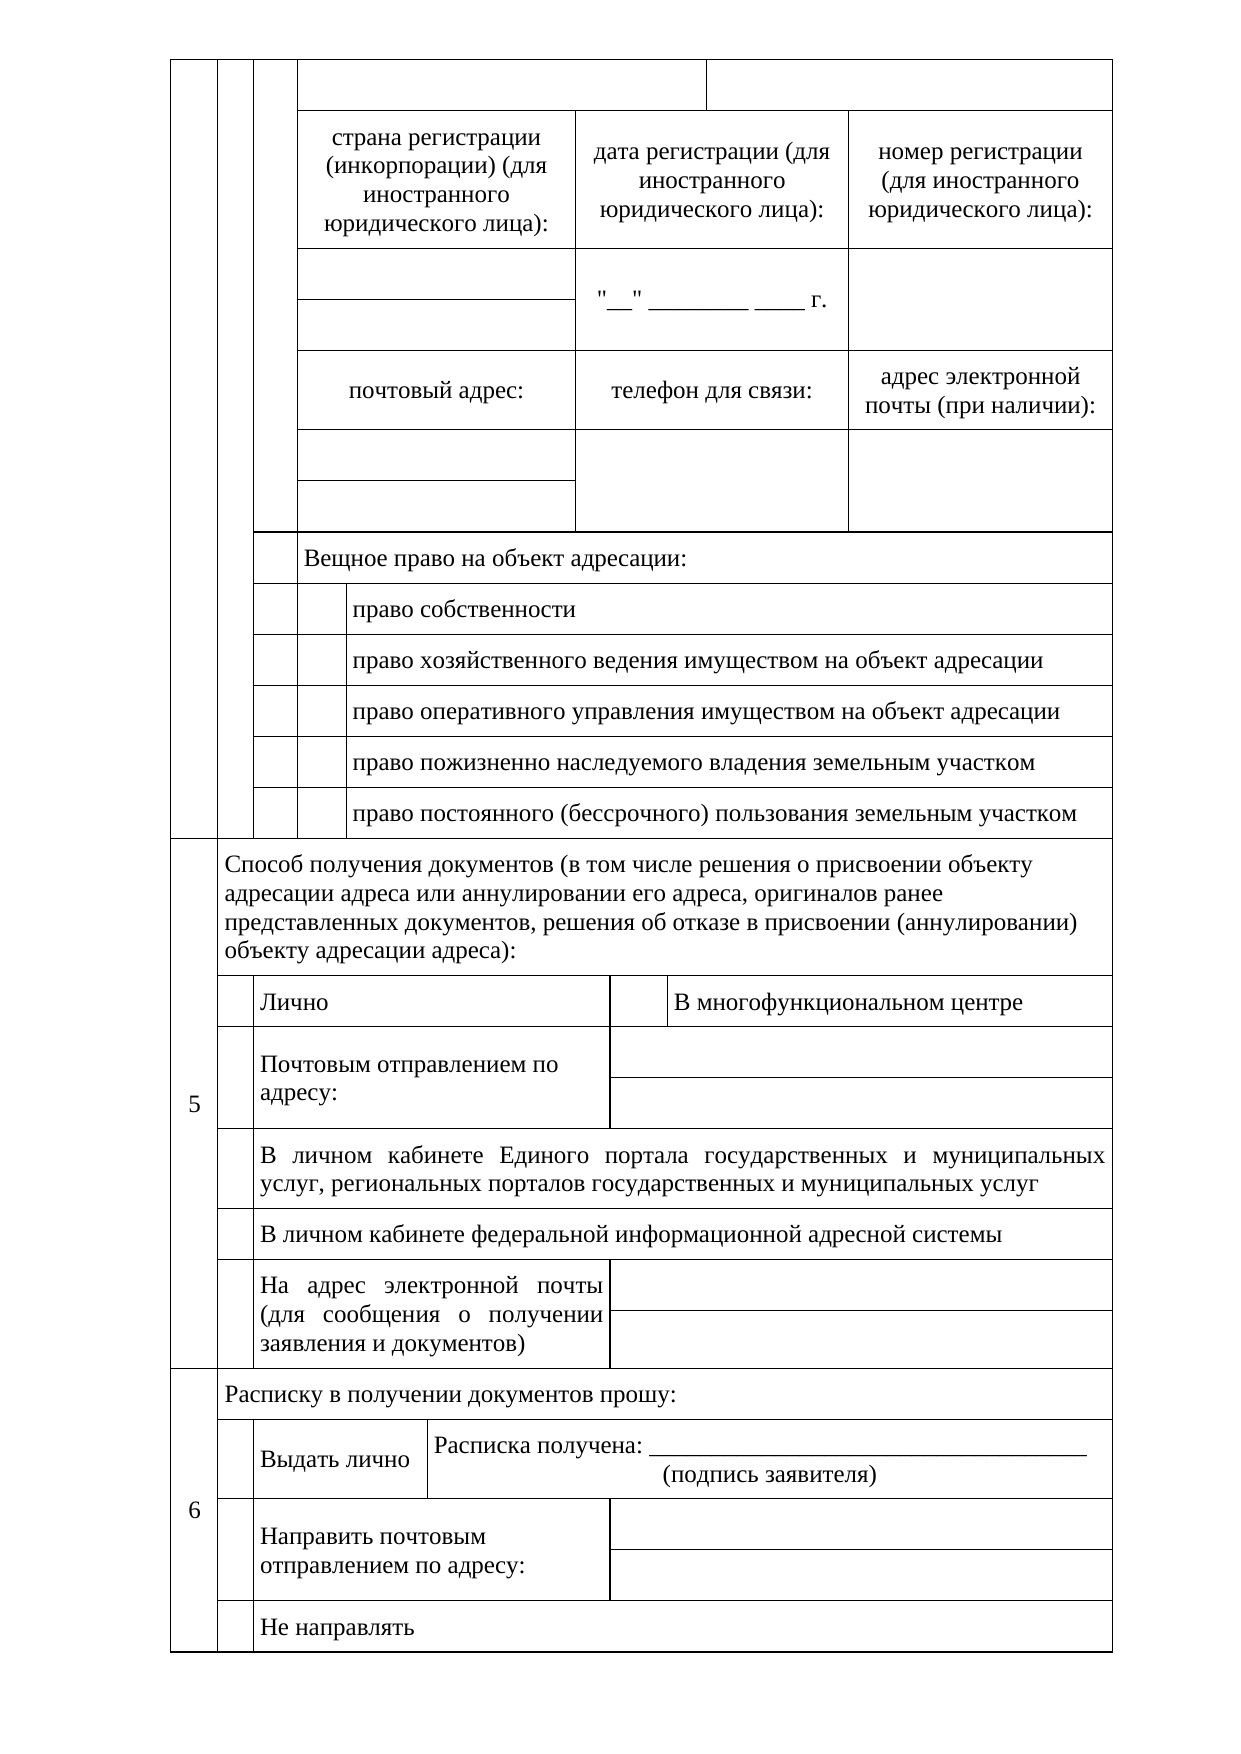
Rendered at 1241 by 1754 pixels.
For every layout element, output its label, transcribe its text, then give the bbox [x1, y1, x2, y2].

table_cell право пожизненно наследуемого владения земельным участком [347, 737, 1112, 787]
table_cell Направить почтовым отправлением по адресу: [254, 1499, 609, 1600]
table_cell [218, 1260, 253, 1367]
table_cell дата регистрации (для иностранного юридического лица): [576, 111, 848, 247]
table_cell [298, 686, 346, 736]
table_cell Способ получения документов (в том числе решения о присвоении объекту адресации адреса или аннулировании его адреса, оригиналов ранее представленных документов, решения об отказе в присвоении (аннулировании) объекту адресации адреса): [218, 839, 1112, 975]
table_cell В многофункциональном центре [668, 976, 1112, 1026]
table_cell [298, 584, 346, 633]
table_cell [298, 249, 575, 298]
table_cell [218, 1499, 253, 1600]
table_cell [218, 1209, 253, 1259]
table_cell право оперативного управления имуществом на объект адресации [347, 686, 1112, 736]
table_cell [218, 1420, 253, 1498]
table_cell [849, 249, 1112, 349]
table_cell [298, 481, 575, 531]
table_cell [611, 1550, 1112, 1600]
table_cell В личном кабинете федеральной информационной адресной системы [254, 1209, 1112, 1259]
table_cell На адрес электронной почты (для сообщения о получении заявления и документов) [254, 1260, 609, 1367]
table_cell 5 [171, 839, 217, 1367]
table_cell [254, 788, 297, 838]
table_cell право собственности [347, 584, 1112, 633]
table_cell [254, 686, 297, 736]
table_cell [254, 737, 297, 787]
table_cell [298, 300, 575, 349]
table_cell страна регистрации (инкорпорации) (для иностранного юридического лица): [298, 111, 575, 247]
table_cell [254, 635, 297, 684]
table_cell Расписка получена: ___________________________________ (подпись заявителя) [428, 1420, 1112, 1498]
table_cell Лично [254, 976, 609, 1026]
table_cell Не направлять [254, 1601, 1112, 1651]
table_cell [298, 737, 346, 787]
table_cell 6 [171, 1369, 217, 1651]
table_cell [218, 976, 253, 1026]
table_cell [611, 1311, 1112, 1367]
table_cell [254, 584, 297, 633]
table_cell [611, 976, 667, 1026]
table_cell "__" ________ ____ г. [576, 249, 848, 349]
table_cell [611, 1078, 1112, 1128]
table_cell номер регистрации (для иностранного юридического лица): [849, 111, 1112, 247]
table_cell [611, 1260, 1112, 1310]
table_cell Почтовым отправлением по адресу: [254, 1027, 609, 1128]
table_cell [218, 1129, 253, 1208]
table_cell [707, 60, 1112, 110]
table_cell Выдать лично [254, 1420, 427, 1498]
table_cell [611, 1499, 1112, 1549]
table_cell [849, 430, 1112, 531]
table_cell право хозяйственного ведения имуществом на объект адресации [347, 635, 1112, 684]
table_cell адрес электронной почты (при наличии): [849, 351, 1112, 429]
table_cell [254, 533, 297, 582]
table_cell [576, 430, 848, 531]
table_cell [298, 635, 346, 684]
table_cell [298, 788, 346, 838]
table_cell [298, 430, 575, 480]
table_cell [298, 60, 706, 110]
table_cell [611, 1027, 1112, 1077]
table_cell Вещное право на объект адресации: [298, 533, 1112, 582]
table_cell телефон для связи: [576, 351, 848, 429]
table_cell [218, 1601, 253, 1651]
table_cell почтовый адрес: [298, 351, 575, 429]
table_cell Расписку в получении документов прошу: [218, 1369, 1112, 1418]
table_cell [218, 1027, 253, 1128]
table_cell право постоянного (бессрочного) пользования земельным участком [347, 788, 1112, 838]
table_cell В личном кабинете Единого портала государственных и муниципальных услуг, региональных порталов государственных и муниципальных услуг [254, 1129, 1112, 1208]
